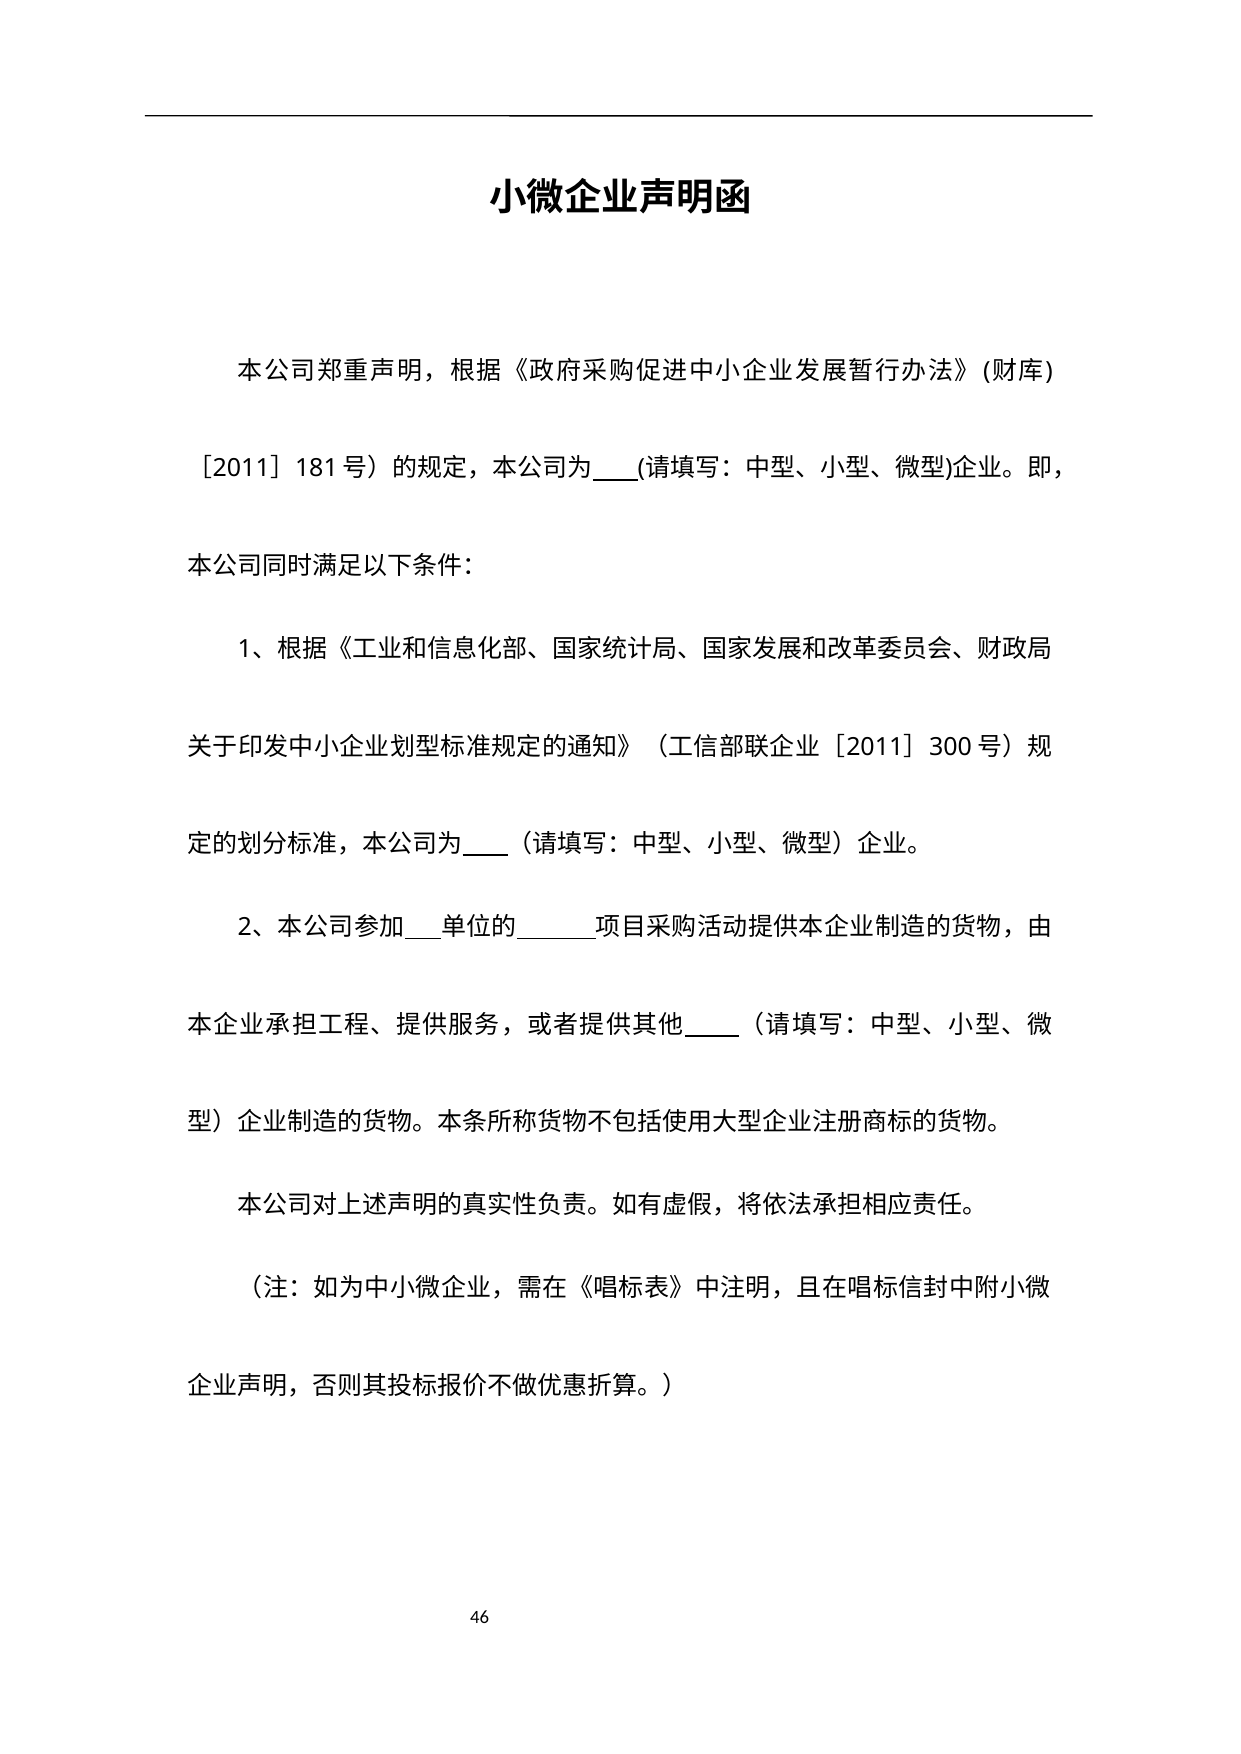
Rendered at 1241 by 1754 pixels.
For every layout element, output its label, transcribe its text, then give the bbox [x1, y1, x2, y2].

text 小微企业声明函 [187, 162, 1053, 227]
text 1、根据《工业和信息化部、国家统计局、国家发展和改革委员会、财政局关于印发中小企业划型标准规定的通知》（工信部联企业［2011］300号）规定的划分标准，本公司为 （请填写：中型、小型、微型）企业。 [187, 614, 1053, 874]
text 本公司对上述声明的真实性负责。如有虚假，将依法承担相应责任。 [187, 1170, 1053, 1235]
text 2、本公司参加 单位的 项目采购活动提供本企业制造的货物，由本企业承担工程、提供服务，或者提供其他 （请填写：中型、小型、微型）企业制造的货物。本条所称货物不包括使用大型企业注册商标的货物。 [187, 892, 1053, 1152]
text 本公司郑重声明，根据《政府采购促进中小企业发展暂行办法》(财库)［2011］181号）的规定，本公司为 (请填写：中型、小型、微型)企业。即，本公司同时满足以下条件： [187, 336, 1053, 596]
text （注：如为中小微企业，需在《唱标表》中注明，且在唱标信封中附小微企业声明，否则其投标报价不做优惠折算。） [187, 1253, 1053, 1416]
